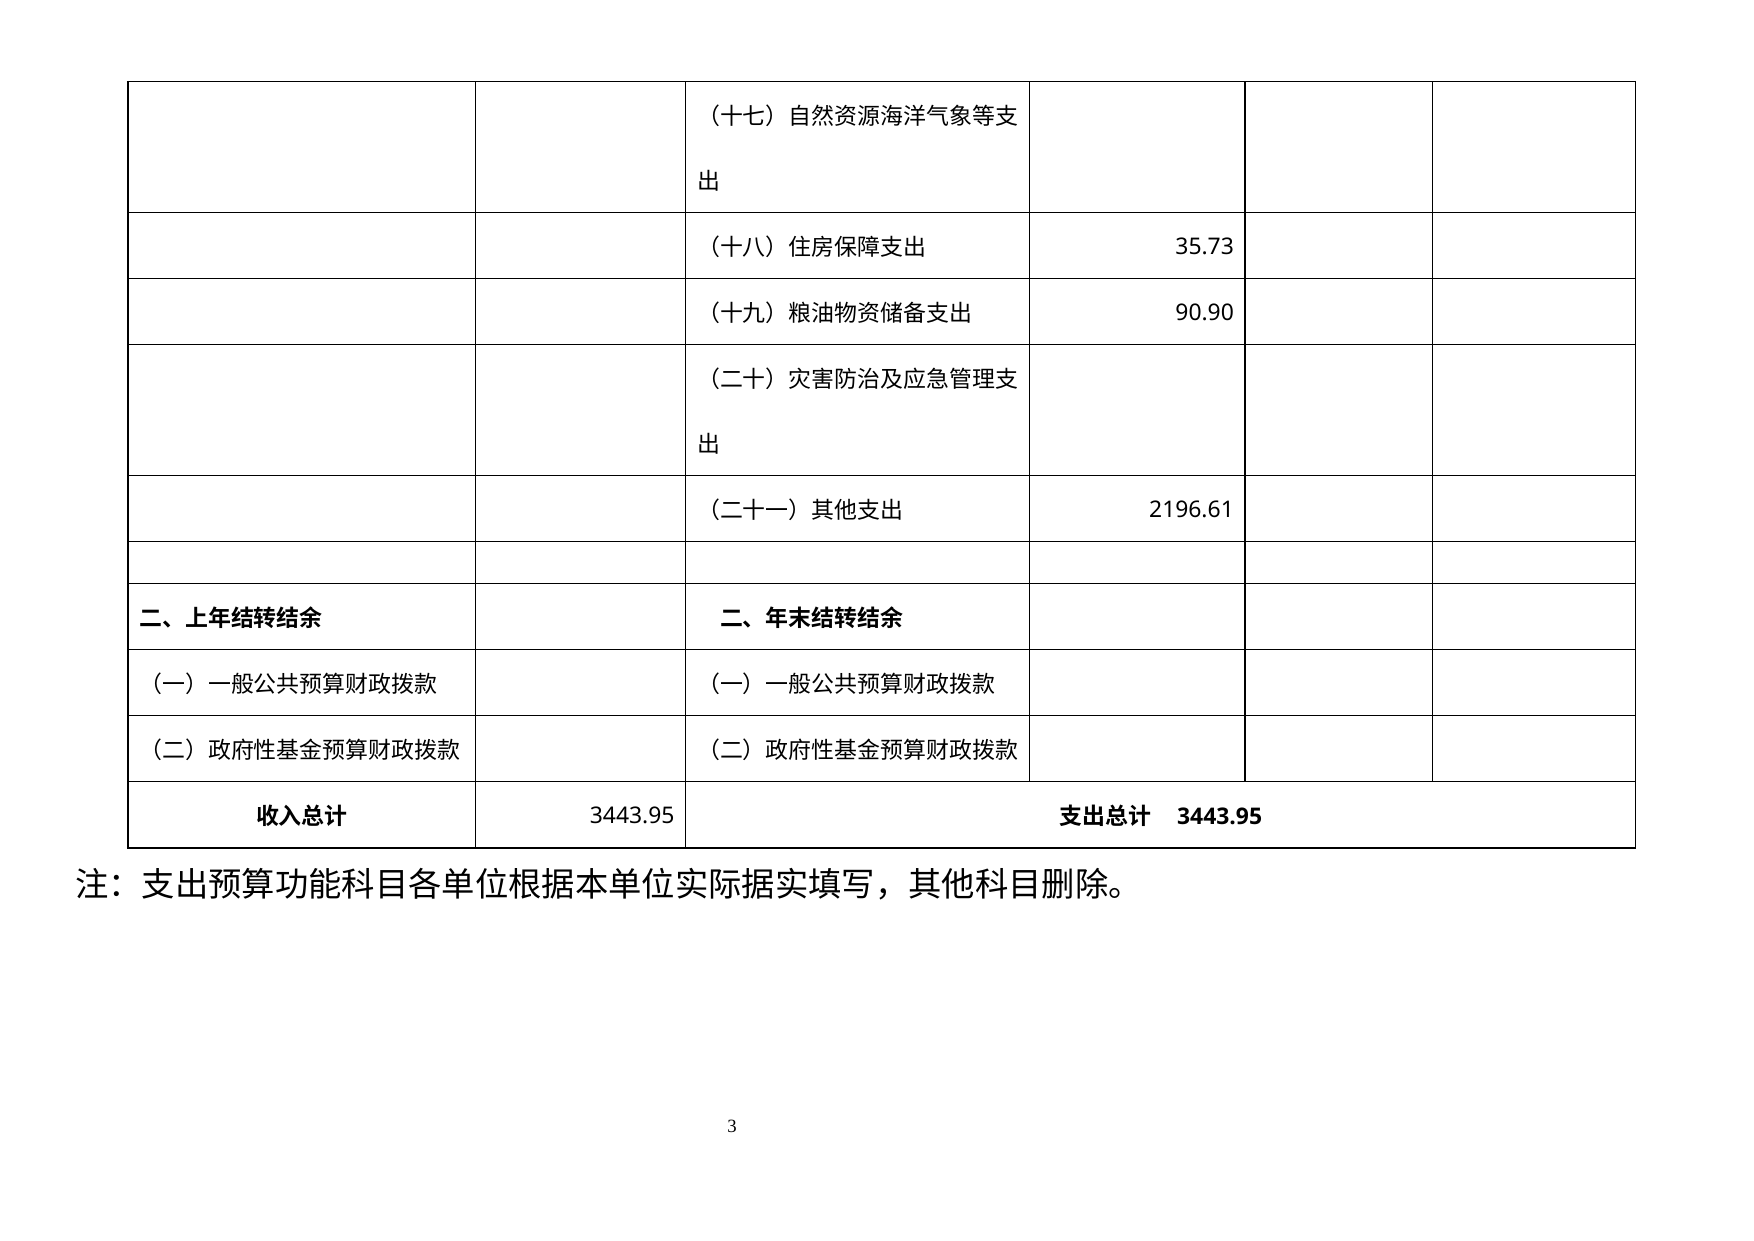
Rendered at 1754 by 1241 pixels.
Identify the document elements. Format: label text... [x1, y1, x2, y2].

table_cell 二、年末结转结余 [686, 584, 1029, 649]
table_cell [476, 650, 685, 715]
table_cell [1030, 345, 1244, 475]
table_cell [686, 542, 1029, 583]
text 注：支出预算功能科目各单位根据本单位实际据实填写，其他科目删除。 [75, 849, 1679, 914]
table_cell （二）政府性基金预算财政拨款 [129, 716, 475, 781]
table_cell [129, 345, 475, 475]
table_cell [1246, 716, 1432, 781]
table_cell [1246, 650, 1432, 715]
table_cell [476, 584, 685, 649]
table_cell 90.90 [1030, 279, 1244, 344]
table_cell [1246, 584, 1432, 649]
table_cell [1433, 584, 1635, 649]
table_cell [1246, 82, 1432, 212]
table_cell 收入总计 [129, 782, 475, 847]
table_cell [1433, 650, 1635, 715]
table_cell [129, 82, 475, 212]
table_cell （十九）粮油物资储备支出 [686, 279, 1029, 344]
table_cell [1433, 279, 1635, 344]
table_cell [476, 213, 685, 278]
table_cell [129, 213, 475, 278]
table_cell [1246, 542, 1432, 583]
table_cell （十八）住房保障支出 [686, 213, 1029, 278]
table_cell 3443.95 [476, 782, 685, 847]
table_cell [1433, 345, 1635, 475]
table_cell [1246, 476, 1432, 541]
table_cell 支出总计 3443.95 [686, 782, 1635, 847]
table_cell [1433, 716, 1635, 781]
table_cell [1030, 542, 1244, 583]
table_cell [476, 82, 685, 212]
table_cell [476, 345, 685, 475]
table_cell [1246, 213, 1432, 278]
table_cell [1246, 279, 1432, 344]
table_cell 二、上年结转结余 [129, 584, 475, 649]
table_cell [129, 476, 475, 541]
table_cell [476, 716, 685, 781]
table_cell [129, 279, 475, 344]
table_cell （二）政府性基金预算财政拨款 [686, 716, 1029, 781]
table_cell [1030, 584, 1244, 649]
table_cell [1030, 82, 1244, 212]
table_cell [1433, 82, 1635, 212]
table_cell [1433, 542, 1635, 583]
table_cell （十七）自然资源海洋气象等支出 [686, 82, 1029, 212]
table_cell 35.73 [1030, 213, 1244, 278]
table_cell [1433, 213, 1635, 278]
table_cell [476, 279, 685, 344]
table_cell [129, 542, 475, 583]
table_cell [476, 542, 685, 583]
table_cell （二十）灾害防治及应急管理支出 [686, 345, 1029, 475]
table_cell [1030, 650, 1244, 715]
table_cell [1246, 345, 1432, 475]
table_cell （一）一般公共预算财政拨款 [129, 650, 475, 715]
table_cell [1030, 716, 1244, 781]
table_cell （二十一）其他支出 [686, 476, 1029, 541]
table_cell （一）一般公共预算财政拨款 [686, 650, 1029, 715]
table_cell 2196.61 [1030, 476, 1244, 541]
table_cell [476, 476, 685, 541]
table_cell [1433, 476, 1635, 541]
